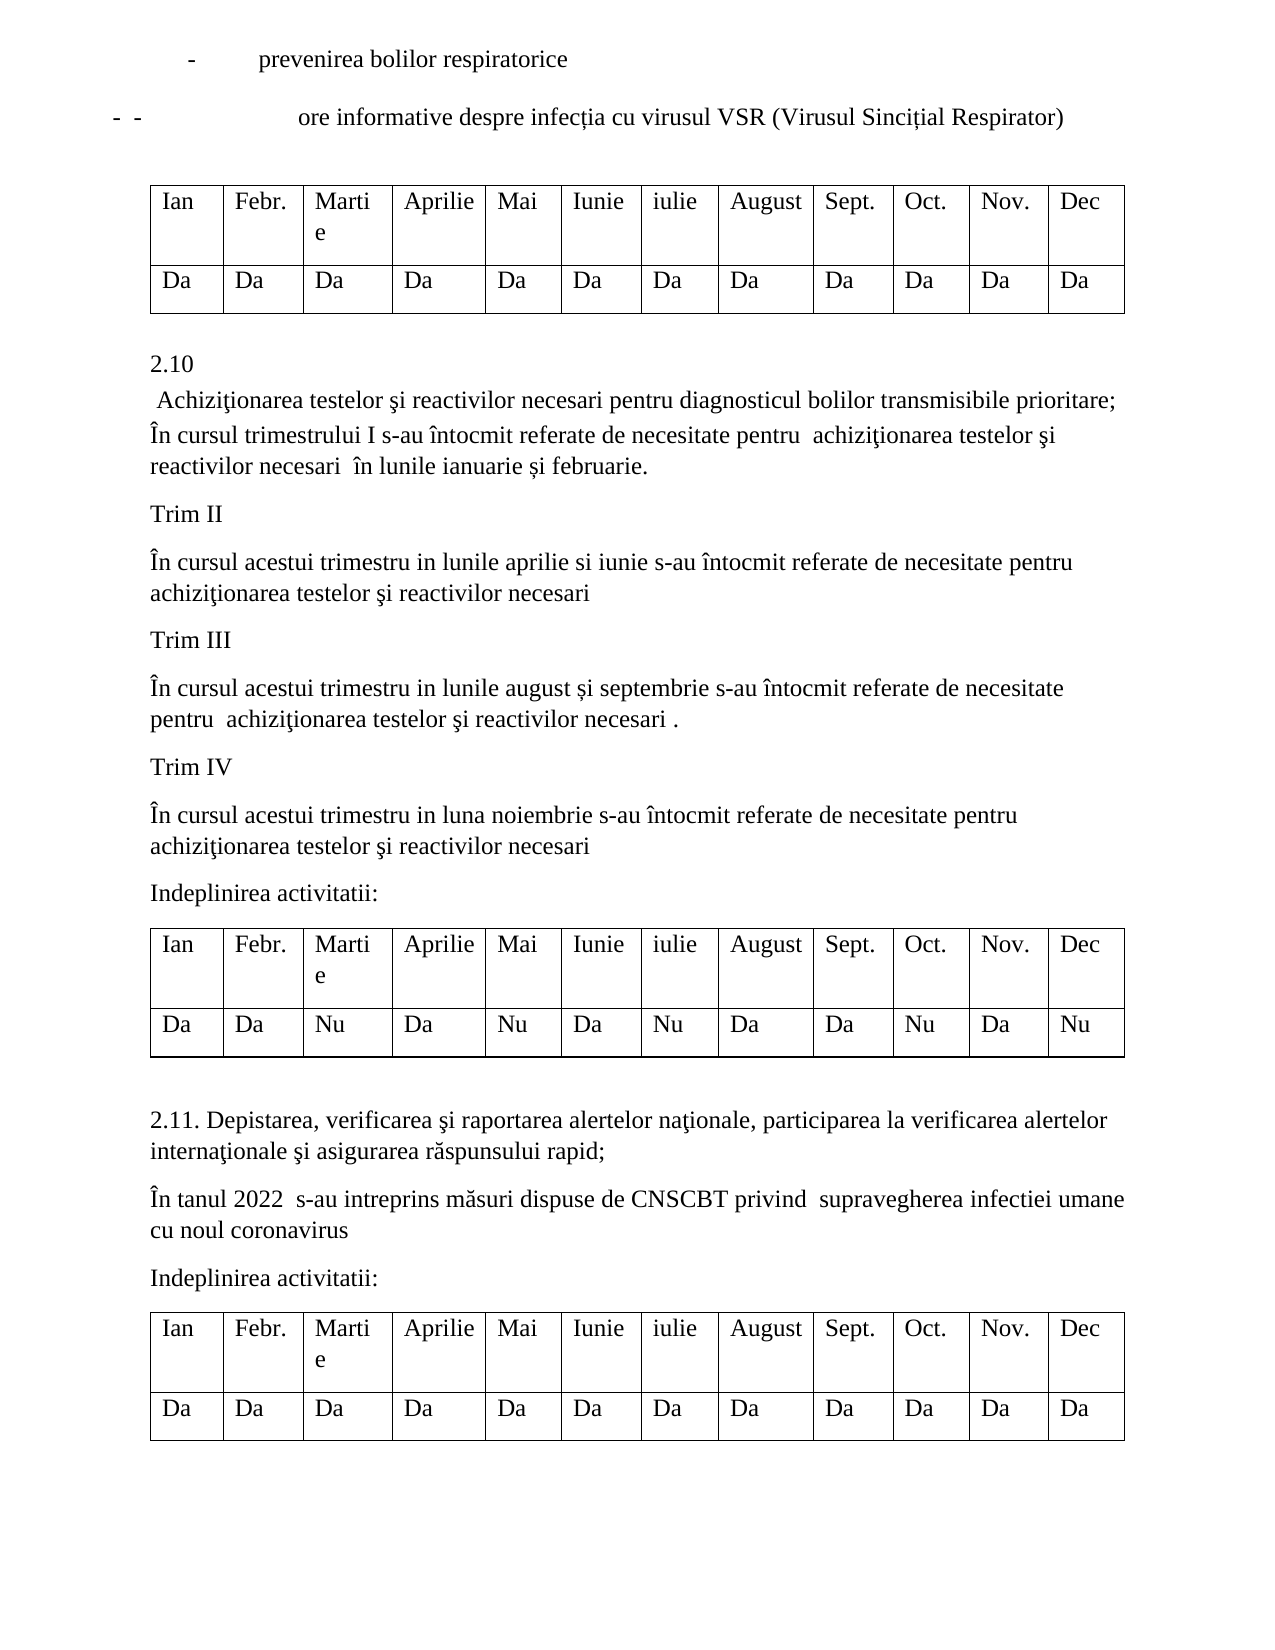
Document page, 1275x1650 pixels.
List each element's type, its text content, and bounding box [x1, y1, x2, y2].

table_cell Da [894, 266, 969, 313]
table_header Mai [486, 929, 561, 1008]
table_header Nov. [970, 1313, 1048, 1392]
table_cell Da [393, 1393, 485, 1440]
text În cursul acestui trimestru in lunile august și septembrie s-au întocmit referate de necesitate pentru achiziţionarea testelor şi reactivilor necesari . [150, 673, 1125, 733]
table_cell Da [151, 1009, 223, 1056]
table_header Iunie [562, 1313, 641, 1392]
table_header Aprilie [393, 186, 485, 264]
text Indeplinirea activitatii: [150, 878, 1125, 907]
table_cell Da [814, 1393, 893, 1440]
table_header Sept. [814, 929, 893, 1008]
table_header Martie [304, 186, 392, 264]
table_header Iunie [562, 186, 641, 264]
text Trim IV [150, 752, 1125, 781]
table_cell Da [486, 266, 561, 313]
table_cell Da [224, 266, 303, 313]
table_cell Da [970, 1393, 1048, 1440]
table_cell Da [304, 266, 392, 313]
table_header Oct. [894, 186, 969, 264]
table_header Aprilie [393, 1313, 485, 1392]
table_header iulie [642, 929, 718, 1008]
table_header Nov. [970, 929, 1048, 1008]
text În cursul trimestrului I s-au întocmit referate de necesitate pentru achiziţionarea testelor şi reactivilor necesari în lunile ianuarie și februarie. [150, 420, 1125, 480]
text Trim II [150, 499, 1125, 528]
table_cell Nu [304, 1009, 392, 1056]
table_cell Da [970, 266, 1048, 313]
table_header August [719, 186, 813, 264]
table_cell Da [814, 266, 893, 313]
text - - ore informative despre infecția cu virusul VSR (Virusul Sincițial Respirator) [112, 102, 1125, 131]
text Achiziţionarea testelor şi reactivilor necesari pentru diagnosticul bolilor transmisibile prioritare; [150, 385, 1125, 414]
table_cell Da [151, 1393, 223, 1440]
table_cell Da [224, 1393, 303, 1440]
table_header Febr. [224, 186, 303, 264]
text 2.10 [150, 349, 1125, 378]
table_header Mai [486, 1313, 561, 1392]
table_header Ian [151, 1313, 223, 1392]
table_header Iunie [562, 929, 641, 1008]
text 2.11. Depistarea, verificarea şi raportarea alertelor naţionale, participarea la verificarea alertelor internaţionale şi asigurarea răspunsului rapid; [150, 1105, 1125, 1165]
table_header Sept. [814, 1313, 893, 1392]
table_cell Da [393, 266, 485, 313]
table_header iulie [642, 186, 718, 264]
table_header Dec [1049, 929, 1124, 1008]
table_cell Da [562, 1009, 641, 1056]
table_cell Da [1049, 266, 1124, 313]
table_header Sept. [814, 186, 893, 264]
text Trim III [150, 626, 1125, 654]
table_header Febr. [224, 1313, 303, 1392]
table_cell Da [642, 266, 718, 313]
table_header August [719, 1313, 813, 1392]
table_cell Nu [1049, 1009, 1124, 1056]
table_header iulie [642, 1313, 718, 1392]
table_cell Da [894, 1393, 969, 1440]
table_cell Da [486, 1393, 561, 1440]
table_header Oct. [894, 1313, 969, 1392]
table_header Ian [151, 186, 223, 264]
table_cell Da [562, 1393, 641, 1440]
table_cell Da [1049, 1393, 1124, 1440]
table_cell Da [304, 1393, 392, 1440]
table_cell Da [562, 266, 641, 313]
text În cursul acestui trimestru in lunile aprilie si iunie s-au întocmit referate de necesitate pentru achiziţionarea testelor şi reactivilor necesari [150, 547, 1125, 607]
table_cell Da [719, 266, 813, 313]
table_header August [719, 929, 813, 1008]
text Indeplinirea activitatii: [150, 1263, 1125, 1291]
table_cell Da [642, 1393, 718, 1440]
table_header Dec [1049, 1313, 1124, 1392]
table_header Aprilie [393, 929, 485, 1008]
text În tanul 2022 s-au intreprins măsuri dispuse de CNSCBT privind supravegherea infectiei umane cu noul coronavirus [150, 1184, 1125, 1244]
table_cell Nu [486, 1009, 561, 1056]
table_cell Da [224, 1009, 303, 1056]
table_header Martie [304, 929, 392, 1008]
table_cell Nu [894, 1009, 969, 1056]
table_cell Da [719, 1009, 813, 1056]
text În cursul acestui trimestru in luna noiembrie s-au întocmit referate de necesitate pentru achiziţionarea testelor şi reactivilor necesari [150, 800, 1125, 859]
text - prevenirea bolilor respiratorice [187, 44, 1125, 73]
table_header Martie [304, 1313, 392, 1392]
table_header Mai [486, 186, 561, 264]
table_cell Da [393, 1009, 485, 1056]
table_cell Da [151, 266, 223, 313]
table_header Oct. [894, 929, 969, 1008]
table_cell Da [719, 1393, 813, 1440]
table_cell Nu [642, 1009, 718, 1056]
table_header Nov. [970, 186, 1048, 264]
table_header Dec [1049, 186, 1124, 264]
table_header Ian [151, 929, 223, 1008]
table_cell Da [970, 1009, 1048, 1056]
table_cell Da [814, 1009, 893, 1056]
table_header Febr. [224, 929, 303, 1008]
